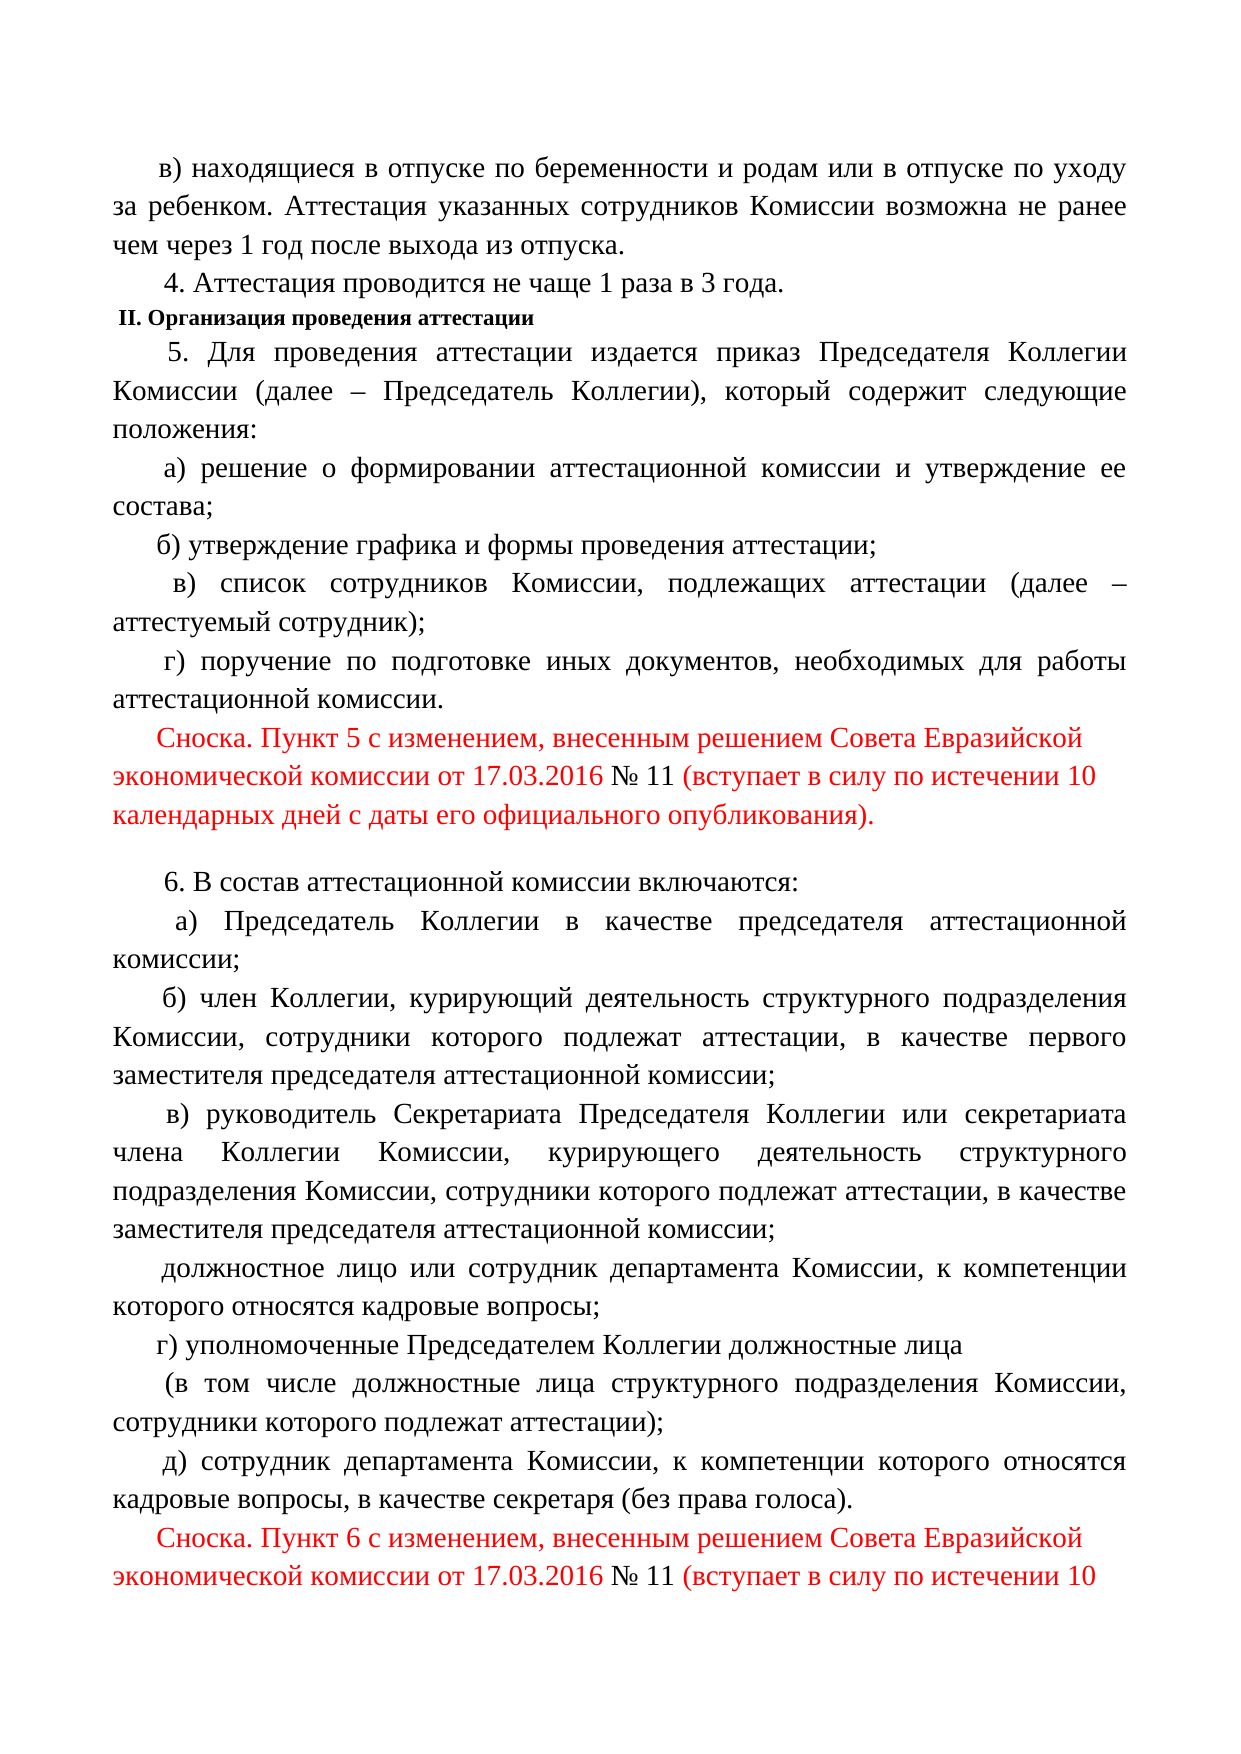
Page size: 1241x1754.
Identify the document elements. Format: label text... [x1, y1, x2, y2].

text в) список сотрудников Комиссии, подлежащих аттестации (далее – аттестуемый сотрудник); [112, 566, 1128, 638]
text 4. Аттестация проводится не чаще 1 раза в 3 года. [112, 266, 1128, 299]
text 5. Для проведения аттестации издается приказ Председателя Коллегии Комиссии (далее – Председатель Коллегии), который содержит следующие положения: [112, 334, 1128, 445]
text г) поручение по подготовке иных документов, необходимых для работы аттестационной комиссии. [112, 643, 1128, 715]
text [112, 1520, 1128, 1592]
text Сноска. Пункт 5 с изменением, внесенным решением Совета Евразийской экономической комиссии от 17.03.2016 № 11 (вступает в силу по истечении 10 календарных дней с даты его официального опубликования). [112, 720, 1128, 861]
text (в том числе должностные лица структурного подразделения Комиссии, сотрудники которого подлежат аттестации); [112, 1366, 1128, 1438]
text должностное лицо или сотрудник департамента Комиссии, к компетенции которого относятся кадровые вопросы; [112, 1250, 1128, 1322]
text б) утверждение графика и формы проведения аттестации; [112, 527, 1128, 561]
text II. Организация проведения аттестации [112, 304, 1128, 331]
text а) Председатель Коллегии в качестве председателя аттестационной комиссии; [112, 903, 1128, 975]
text б) член Коллегии, курирующий деятельность структурного подразделения Комиссии, сотрудники которого подлежат аттестации, в качестве первого заместителя председателя аттестационной комиссии; [112, 980, 1128, 1091]
text а) решение о формировании аттестационной комиссии и утверждение ее состава; [112, 450, 1128, 522]
text 6. В состав аттестационной комиссии включаются: [112, 864, 1128, 898]
text в) руководитель Секретариата Председателя Коллегии или секретариата члена Коллегии Комиссии, курирующего деятельность структурного подразделения Комиссии, сотрудники которого подлежат аттестации, в качестве заместителя председателя аттестационной комиссии; [112, 1096, 1128, 1245]
text в) находящиеся в отпуске по беременности и родам или в отпуске по уходу за ребенком. Аттестация указанных сотрудников Комиссии возможна не ранее чем через 1 год после выхода из отпуска. [112, 150, 1128, 261]
text г) уполномоченные Председателем Коллегии должностные лица [112, 1327, 1128, 1361]
text д) сотрудник департамента Комиссии, к компетенции которого относятся кадровые вопросы, в качестве секретаря (без права голоса). [112, 1443, 1128, 1515]
